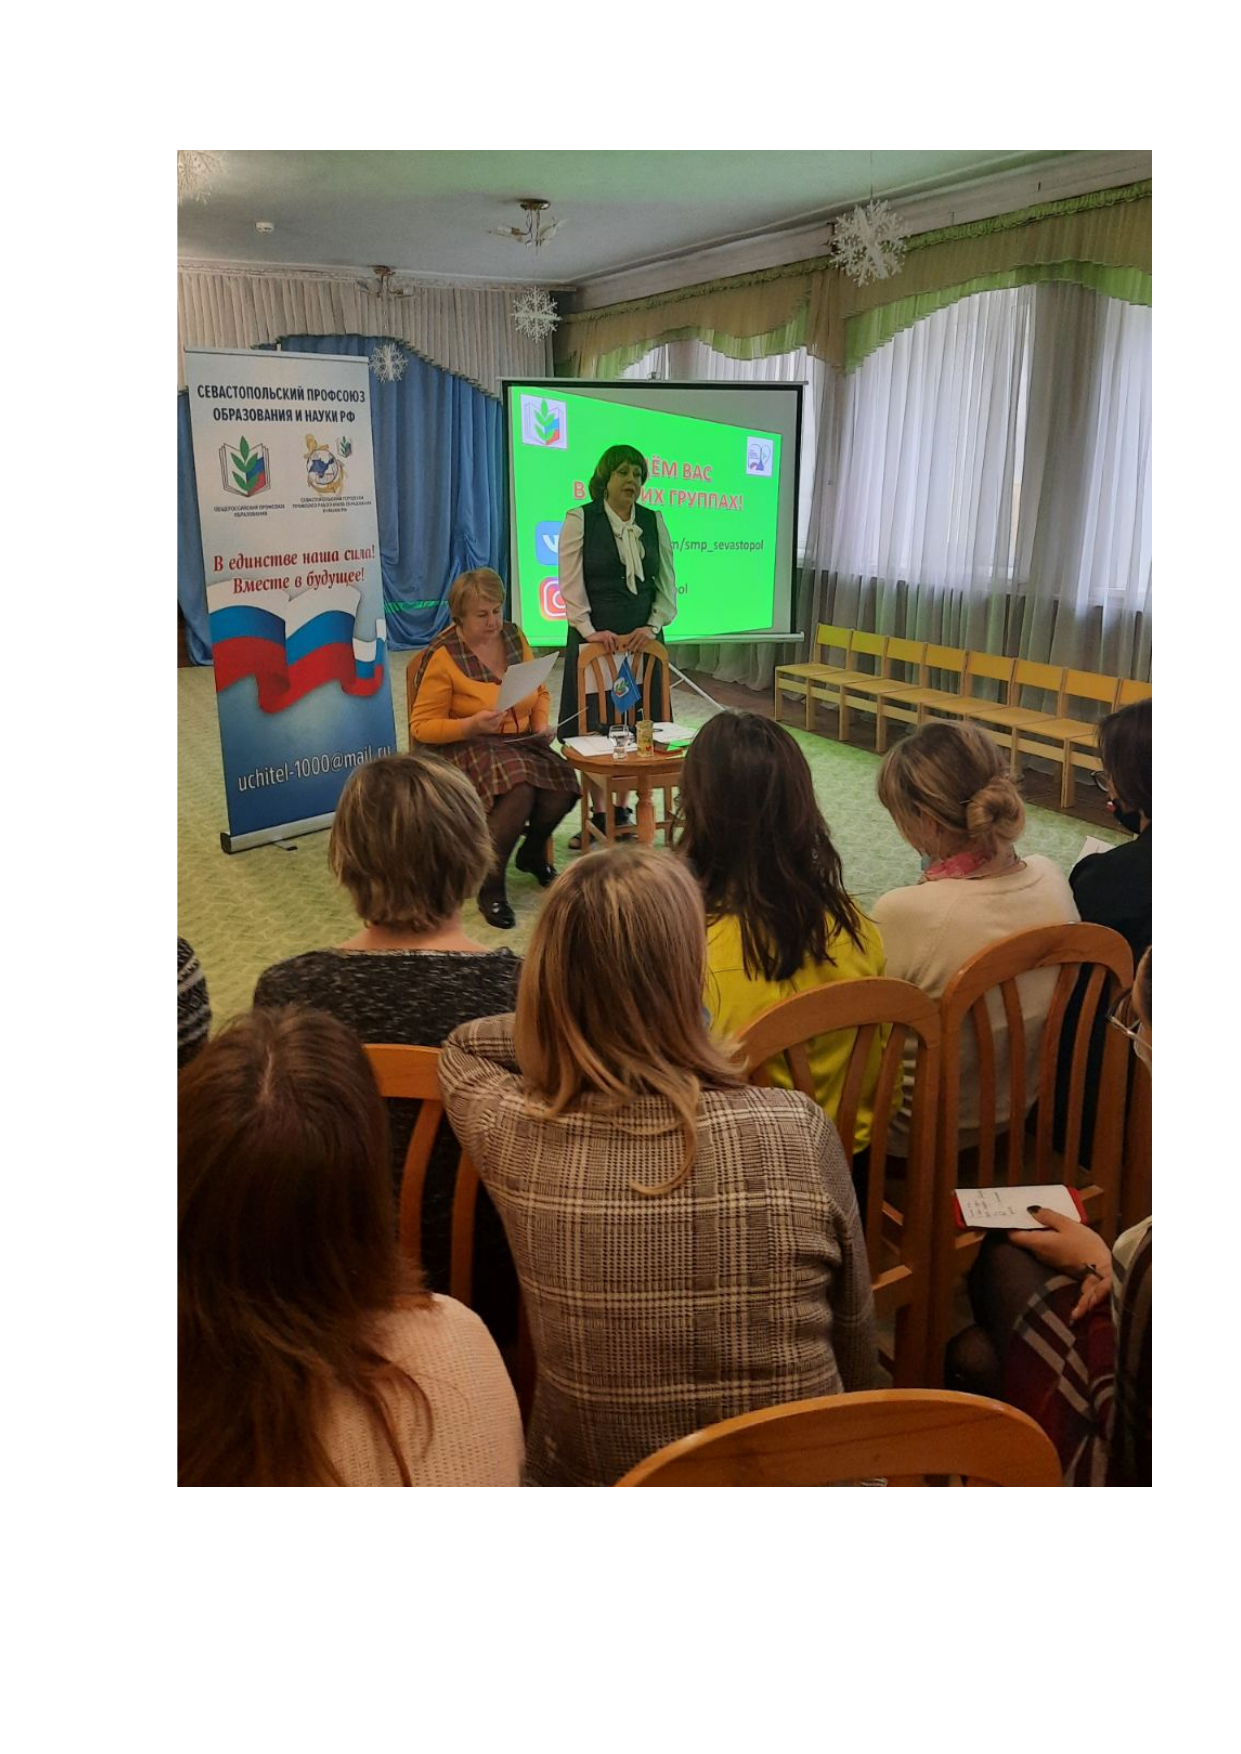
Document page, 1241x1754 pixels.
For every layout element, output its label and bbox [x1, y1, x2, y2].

picture [177, 150, 1152, 1487]
